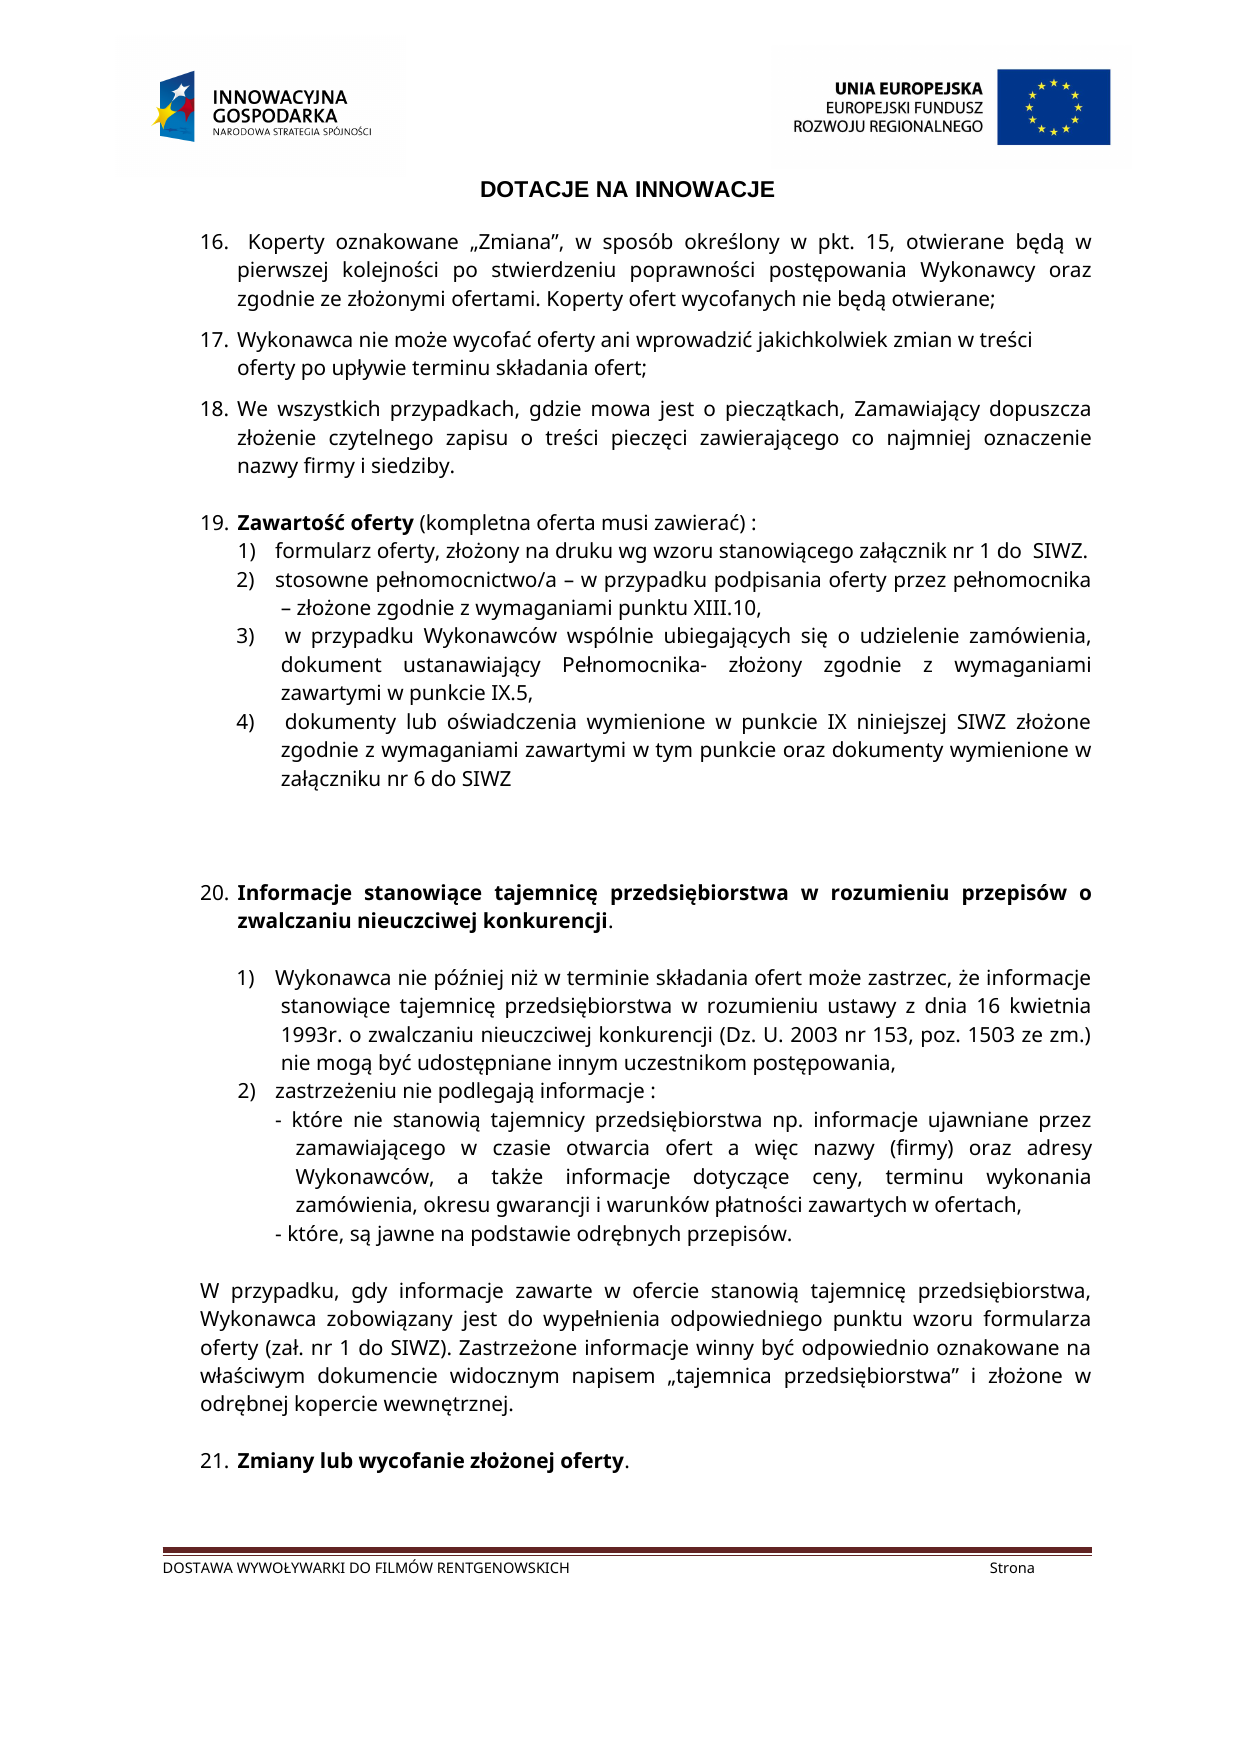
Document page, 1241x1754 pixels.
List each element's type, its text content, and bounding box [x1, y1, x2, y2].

list dokumenty lub oświadczenia wymienione w punkcie IX niniejszej SIWZ złożone zgodnie z wymaganiami zawartymi w tym punkcie oraz dokumenty wymienione w załączniku nr 6 do SIWZ [236, 707, 1092, 792]
picture [771, 45, 1132, 169]
text - które nie stanowią tajemnicy przedsiębiorstwa np. informacje ujawniane przez zamawiającego w czasie otwarcia ofert a więc nazwy (firmy) oraz adresy Wykonawców, a także informacje dotyczące ceny, terminu wykonania zamówienia, okresu gwarancji i warunków płatności zawartych w ofertach, [275, 1105, 1092, 1219]
list stosowne pełnomocnictwo/a – w przypadku podpisania oferty przez pełnomocnika – złożone zgodnie z wymaganiami punktu XIII.10, [236, 565, 1092, 622]
text W przypadku, gdy informacje zawarte w ofercie stanowią tajemnicę przedsiębiorstwa, Wykonawca zobowiązany jest do wypełnienia odpowiedniego punktu wzoru formularza oferty (zał. nr 1 do SIWZ). Zastrzeżone informacje winny być odpowiednio oznakowane na właściwym dokumencie widocznym napisem „tajemnica przedsiębiorstwa” i złożone w odrębnej kopercie wewnętrznej. [200, 1276, 1092, 1418]
list zastrzeżeniu nie podlegają informacje : [237, 1077, 1092, 1105]
list Wykonawca nie później niż w terminie składania ofert może zastrzec, że informacje stanowiące tajemnicę przedsiębiorstwa w rozumieniu ustawy z dnia 16 kwietnia 1993r. o zwalczaniu nieuczciwej konkurencji (Dz. U. 2003 nr 153, poz. 1503 ze zm.) nie mogą być udostępniane innym uczestnikom postępowania, [236, 963, 1092, 1077]
list w przypadku Wykonawców wspólnie ubiegających się o udzielenie zamówienia, dokument ustanawiający Pełnomocnika- złożony zgodnie z wymaganiami zawartymi w punkcie IX.5, [236, 622, 1092, 707]
picture [115, 35, 406, 177]
text - które, są jawne na podstawie odrębnych przepisów. [275, 1219, 1092, 1247]
list Koperty oznakowane „Zmiana”, w sposób określony w pkt. 15, otwierane będą w pierwszej kolejności po stwierdzeniu poprawności postępowania Wykonawcy oraz zgodnie ze złożonymi ofertami. Koperty ofert wycofanych nie będą otwierane; [199, 227, 1092, 312]
list Zmiany lub wycofanie złożonej oferty. [200, 1446, 1092, 1474]
list Informacje stanowiące tajemnicę przedsiębiorstwa w rozumieniu przepisów o zwalczaniu nieuczciwej konkurencji. [200, 878, 1092, 934]
list We wszystkich przypadkach, gdzie mowa jest o pieczątkach, Zamawiający dopuszcza złożenie czytelnego zapisu o treści pieczęci zawierającego co najmniej oznaczenie nazwy firmy i siedziby. [199, 394, 1092, 479]
list formularz oferty, złożony na druku wg wzoru stanowiącego załącznik nr 1 do SIWZ. [237, 536, 1092, 565]
list Wykonawca nie może wycofać oferty ani wprowadzić jakichkolwiek zmian w treści oferty po upływie terminu składania ofert; [199, 325, 1092, 382]
list Zawartość oferty (kompletna oferta musi zawierać) : [200, 508, 1092, 536]
